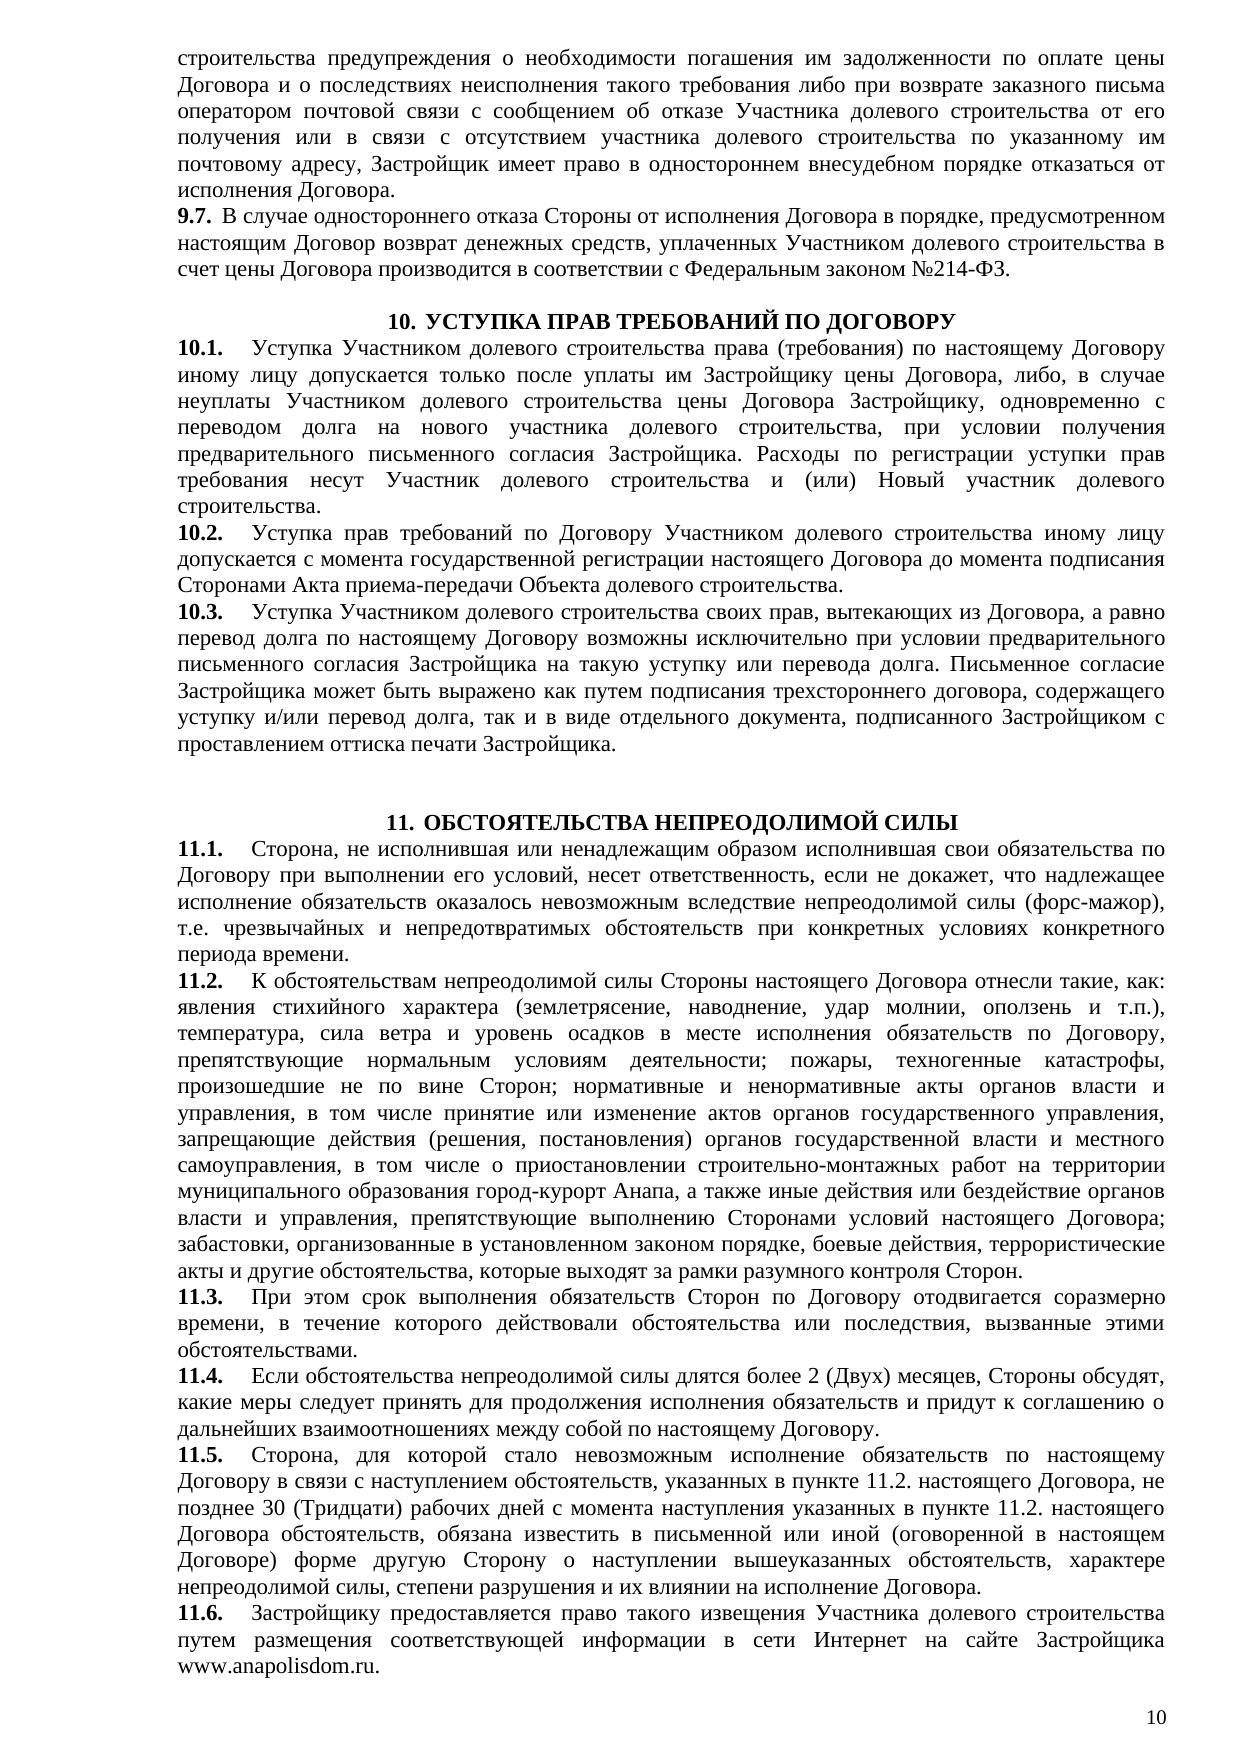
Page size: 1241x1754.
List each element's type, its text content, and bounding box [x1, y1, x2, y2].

list Сторона, для которой стало невозможным исполнение обязательств по настоящему Договору в связи с наступлением обстоятельств, указанных в пункте 11.2. настоящего Договора, не позднее 30 (Тридцати) рабочих дней с момента наступления указанных в пункте 11.2. настоящего Договора обстоятельств, обязана известить в письменной или иной (оговоренной в настоящем Договоре) форме другую Сторону о наступлении вышеуказанных обстоятельств, характере непреодолимой силы, степени разрушения и их влиянии на исполнение Договора. [177, 1441, 1167, 1599]
list Уступка Участником долевого строительства права (требования) по настоящему Договору иному лицу допускается только после уплаты им Застройщику цены Договора, либо, в случае неуплаты Участником долевого строительства цены Договора Застройщику, одновременно с переводом долга на нового участника долевого строительства, при условии получения предварительного письменного согласия Застройщика. Расходы по регистрации уступки прав требования несут Участник долевого строительства и (или) Новый участник долевого строительства. [177, 334, 1167, 519]
list Уступка прав требований по Договору Участником долевого строительства иному лицу допускается с момента государственной регистрации настоящего Договора до момента подписания Сторонами Акта приема-передачи Объекта долевого строительства. [177, 519, 1167, 598]
list К обстоятельствам непреодолимой силы Стороны настоящего Договора отнесли такие, как: явления стихийного характера (землетрясение, наводнение, удар молнии, оползень и т.п.), температура, сила ветра и уровень осадков в месте исполнения обязательств по Договору, препятствующие нормальным условиям деятельности; пожары, техногенные катастрофы, произошедшие не по вине Сторон; нормативные и ненормативные акты органов власти и управления, в том числе принятие или изменение актов органов государственного управления, запрещающие действия (решения, постановления) органов государственной власти и местного самоуправления, в том числе о приостановлении строительно-монтажных работ на территории муниципального образования город-курорт Анапа, а также иные действия или бездействие органов власти и управления, препятствующие выполнению Сторонами условий настоящего Договора; забастовки, организованные в установленном законом порядке, боевые действия, террористические акты и другие обстоятельства, которые выходят за рамки разумного контроля Сторон. [177, 967, 1167, 1283]
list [177, 44, 1167, 202]
list УСТУПКА ПРАВ ТРЕБОВАНИЙ ПО ДОГОВОРУ [177, 308, 1167, 334]
list Застройщику предоставляется право такого извещения Участника долевого строительства путем размещения соответствующей информации в сети Интернет на сайте Застройщика www.anapolisdom.ru. [177, 1599, 1167, 1678]
list В случае одностороннего отказа Стороны от исполнения Договора в порядке, предусмотренном настоящим Договор возврат денежных средств, уплаченных Участником долевого строительства в счет цены Договора производится в соответствии с Федеральным законом №214-ФЗ. [177, 202, 1167, 282]
list ОБСТОЯТЕЛЬСТВА НЕПРЕОДОЛИМОЙ СИЛЫ [177, 809, 1167, 835]
list Уступка Участником долевого строительства своих прав, вытекающих из Договора, а равно перевод долга по настоящему Договору возможны исключительно при условии предварительного письменного согласия Застройщика на такую уступку или перевода долга. Письменное согласие Застройщика может быть выражено как путем подписания трехстороннего договора, содержащего уступку и/или перевод долга, так и в виде отдельного документа, подписанного Застройщиком с проставлением оттиска печати Застройщика. [177, 598, 1167, 756]
list Если обстоятельства непреодолимой силы длятся более 2 (Двух) месяцев, Стороны обсудят, какие меры следует принять для продолжения исполнения обязательств и придут к соглашению о дальнейших взаимоотношениях между собой по настоящему Договору. [177, 1362, 1167, 1441]
list Сторона, не исполнившая или ненадлежащим образом исполнившая свои обязательства по Договору при выполнении его условий, несет ответственность, если не докажет, что надлежащее исполнение обязательств оказалось невозможным вследствие непреодолимой силы (форс-мажор), т.е. чрезвычайных и непредотвратимых обстоятельств при конкретных условиях конкретного периода времени. [177, 835, 1167, 967]
list При этом срок выполнения обязательств Сторон по Договору отодвигается соразмерно времени, в течение которого действовали обстоятельства или последствия, вызванные этими обстоятельствами. [177, 1283, 1167, 1362]
